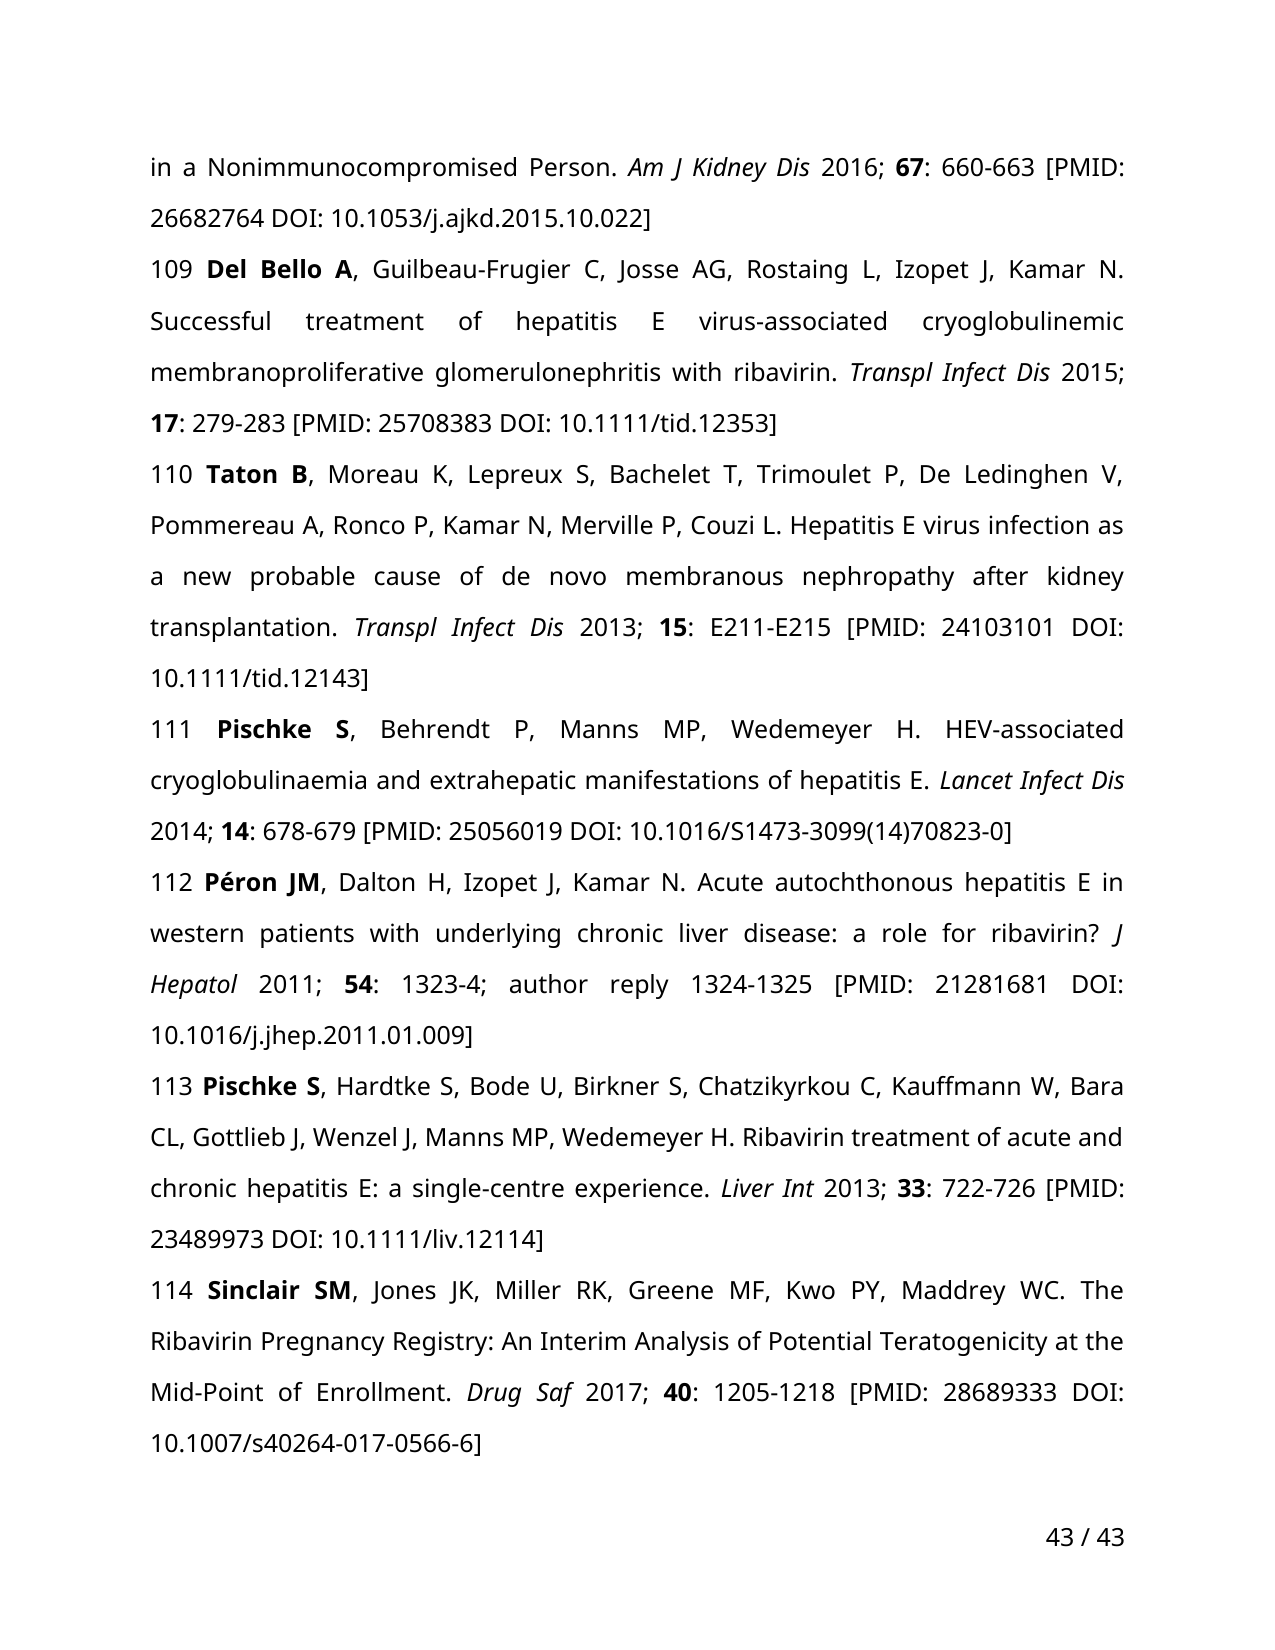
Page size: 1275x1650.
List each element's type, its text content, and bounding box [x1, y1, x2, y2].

text 111 Pischke S, Behrendt P, Manns MP, Wedemeyer H. HEV-associated cryoglobulinaemia and extrahepatic manifestations of hepatitis E. Lancet Infect Dis 2014; 14: 678-679 [PMID: 25056019 DOI: 10.1016/S1473-3099(14)70823-0] [150, 711, 1125, 848]
text 113 Pischke S, Hardtke S, Bode U, Birkner S, Chatzikyrkou C, Kauffmann W, Bara CL, Gottlieb J, Wenzel J, Manns MP, Wedemeyer H. Ribavirin treatment of acute and chronic hepatitis E: a single-centre experience. Liver Int 2013; 33: 722-726 [PMID: 23489973 DOI: 10.1111/liv.12114] [150, 1069, 1125, 1256]
text 112 Péron JM, Dalton H, Izopet J, Kamar N. Acute autochthonous hepatitis E in western patients with underlying chronic liver disease: a role for ribavirin? J Hepatol 2011; 54: 1323-4; author reply 1324-1325 [PMID: 21281681 DOI: 10.1016/j.jhep.2011.01.009] [150, 864, 1125, 1052]
text 114 Sinclair SM, Jones JK, Miller RK, Greene MF, Kwo PY, Maddrey WC. The Ribavirin Pregnancy Registry: An Interim Analysis of Potential Teratogenicity at the Mid-Point of Enrollment. Drug Saf 2017; 40: 1205-1218 [PMID: 28689333 DOI: 10.1007/s40264-017-0566-6] [150, 1273, 1125, 1460]
text 109 Del Bello A, Guilbeau-Frugier C, Josse AG, Rostaing L, Izopet J, Kamar N. Successful treatment of hepatitis E virus-associated cryoglobulinemic membranoproliferative glomerulonephritis with ribavirin. Transpl Infect Dis 2015; 17: 279-283 [PMID: 25708383 DOI: 10.1111/tid.12353] [150, 252, 1125, 439]
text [150, 150, 1125, 235]
text 110 Taton B, Moreau K, Lepreux S, Bachelet T, Trimoulet P, De Ledinghen V, Pommereau A, Ronco P, Kamar N, Merville P, Couzi L. Hepatitis E virus infection as a new probable cause of de novo membranous nephropathy after kidney transplantation. Transpl Infect Dis 2013; 15: E211-E215 [PMID: 24103101 DOI: 10.1111/tid.12143] [150, 456, 1125, 694]
